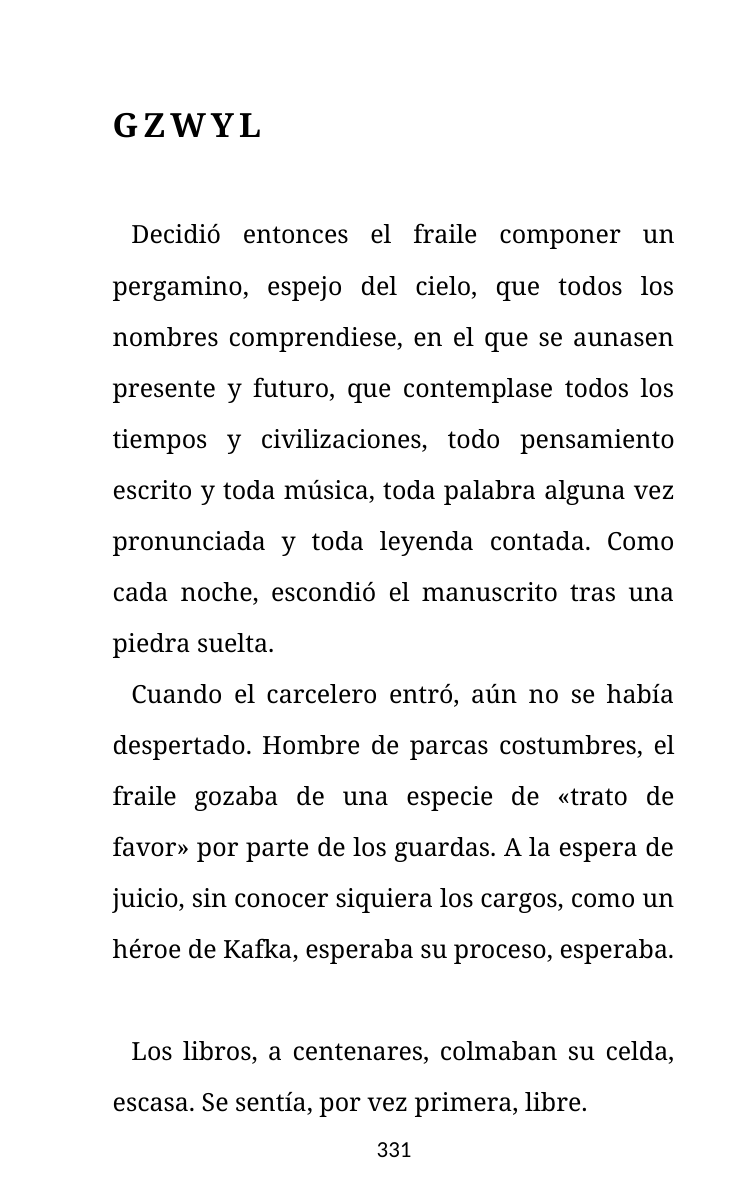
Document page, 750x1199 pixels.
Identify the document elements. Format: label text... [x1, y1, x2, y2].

text Decidió entonces el fraile componer un pergamino, espejo del cielo, que todos los nombres comprendiese, en el que se aunasen presente y futuro, que contemplase todos los tiempos y civilizaciones, todo pensamiento escrito y toda música, toda palabra alguna vez pronunciada y toda leyenda contada. Como cada noche, escondió el manuscrito tras una piedra suelta. [112, 217, 675, 659]
subtitle GZWYL [112, 102, 675, 147]
text Los libros, a centenares, colmaban su celda, escasa. Se sentía, por vez primera, libre. [112, 1034, 675, 1119]
text Cuando el carcelero entró, aún no se había despertado. Hombre de parcas costumbres, el fraile gozaba de una especie de «trato de favor» por parte de los guardas. A la espera de juicio, sin conocer siquiera los cargos, como un héroe de Kafka, esperaba su proceso, esperaba. [112, 677, 675, 966]
